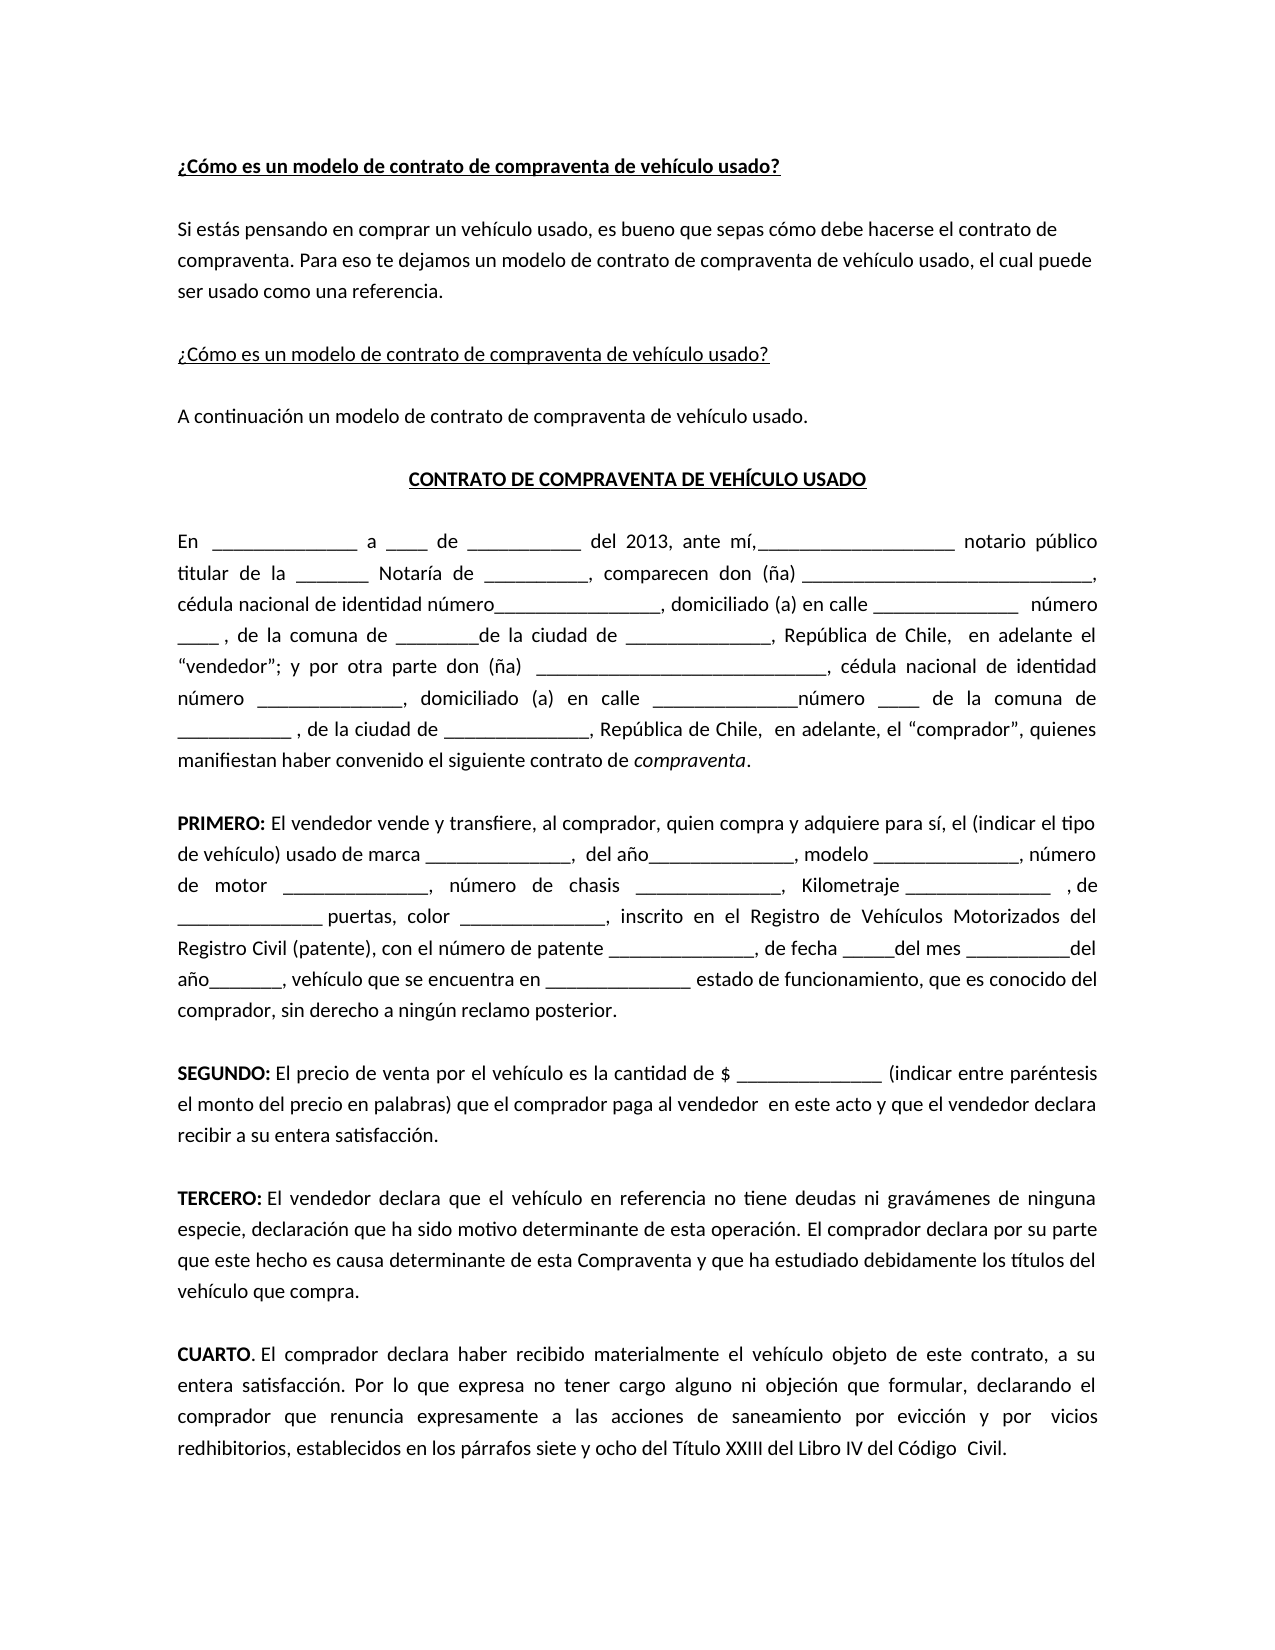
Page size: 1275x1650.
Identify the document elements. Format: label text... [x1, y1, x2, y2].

text ¿Cómo es un modelo de contrato de compraventa de vehículo usado? [177, 335, 1098, 366]
text CONTRATO DE COMPRAVENTA DE VEHÍCULO USADO [177, 460, 1098, 491]
text Si estás pensando en comprar un vehículo usado, es bueno que sepas cómo debe hacerse el contrato de compraventa. Para eso te dejamos un modelo de contrato de compraventa de vehículo usado, el cual puede ser usado como una referencia. [177, 210, 1098, 304]
text ¿Cómo es un modelo de contrato de compraventa de vehículo usado? [177, 148, 1098, 179]
text TERCERO: El vendedor declara que el vehículo en referencia no tiene deudas ni gravámenes de ninguna especie, declaración que ha sido motivo determinante de esta operación. El comprador declara por su parte que este hecho es causa determinante de esta Compraventa y que ha estudiado debidamente los títulos del vehículo que compra. [177, 1179, 1098, 1304]
text A continuación un modelo de contrato de compraventa de vehículo usado. [177, 398, 1098, 429]
text PRIMERO: El vendedor vende y transfiere, al comprador, quien compra y adquiere para sí, el (indicar el tipo de vehículo) usado de marca ______________, del año______________, modelo ______________, número de motor ______________, número de chasis ______________, Kilometraje ______________ , de ______________ puertas, color ______________, inscrito en el Registro de Vehículos Motorizados del Registro Civil (patente), con el número de patente ______________, de fecha _____del mes __________del año_______, vehículo que se encuentra en ______________ estado de funcionamiento, que es conocido del comprador, sin derecho a ningún reclamo posterior. [177, 804, 1098, 1023]
text CUARTO. El comprador declara haber recibido materialmente el vehículo objeto de este contrato, a su entera satisfacción. Por lo que expresa no tener cargo alguno ni objeción que formular, declarando el comprador que renuncia expresamente a las acciones de saneamiento por evicción y por vicios redhibitorios, establecidos en los párrafos siete y ocho del Título XXIII del Libro IV del Código Civil. [177, 1335, 1098, 1460]
text SEGUNDO: El precio de venta por el vehículo es la cantidad de $ ______________ (indicar entre paréntesis el monto del precio en palabras) que el comprador paga al vendedor en este acto y que el vendedor declara recibir a su entera satisfacción. [177, 1054, 1098, 1148]
text En ______________ a ____ de ___________ del 2013, ante mí,___________________ notario público titular de la _______ Notaría de __________, comparecen don (ña) ____________________________, cédula nacional de identidad número________________, domiciliado (a) en calle ______________ número ____ , de la comuna de ________de la ciudad de ______________, República de Chile, en adelante el “vendedor”; y por otra parte don (ña) ____________________________, cédula nacional de identidad número ______________, domiciliado (a) en calle ______________número ____ de la comuna de ___________ , de la ciudad de ______________, República de Chile, en adelante, el “comprador”, quienes manifiestan haber convenido el siguiente contrato de compraventa. [177, 523, 1098, 773]
